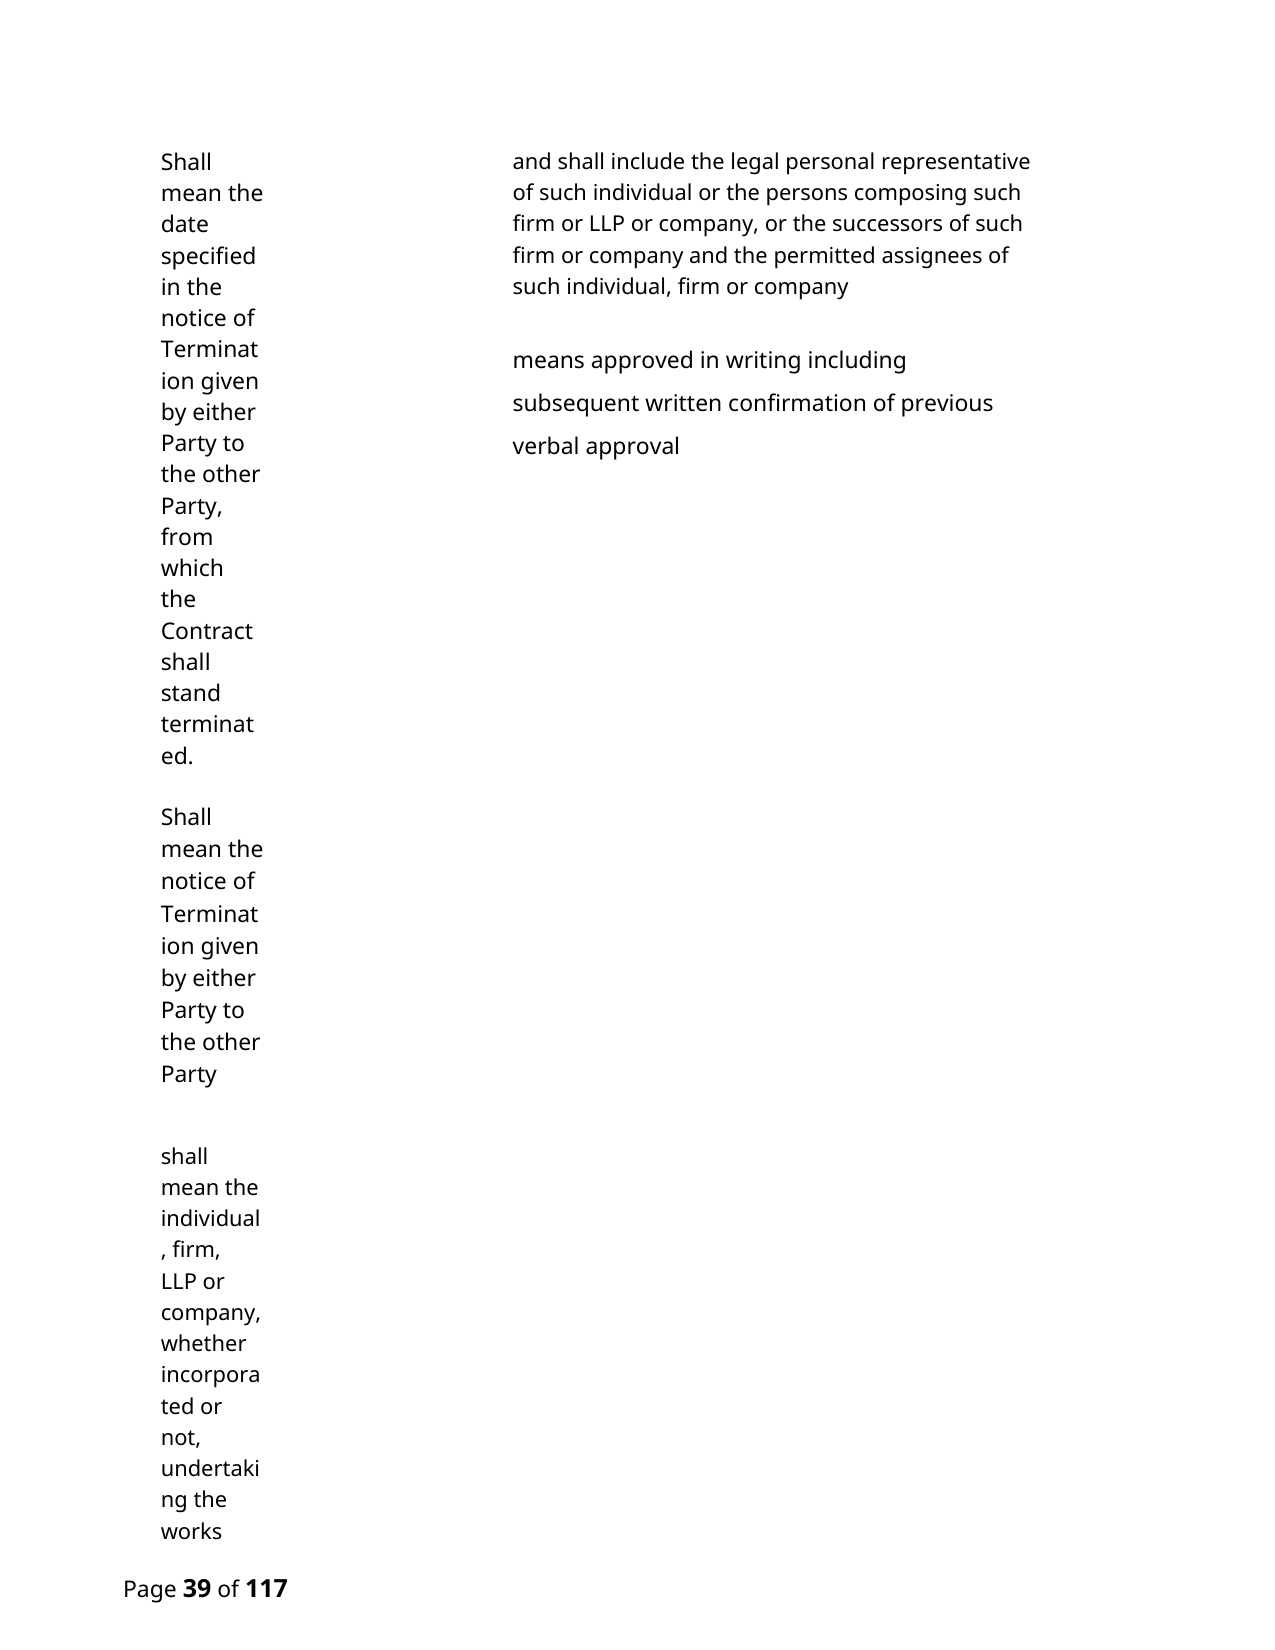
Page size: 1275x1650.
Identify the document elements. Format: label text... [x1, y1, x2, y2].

text Shall mean the date specified in the notice of Termination given by either Party to the other Party, from which the Contract shall stand terminated. [161, 146, 264, 771]
text shall mean the individual, firm, LLP or company, whether incorporated or not, undertaking the works and shall include the legal personal representative of such individual or the persons composing such firm or LLP or company, or the successors of such firm or company and the permitted assignees of such individual, firm or company [512, 146, 1047, 301]
text Shall mean the notice of Termination given by either Party to the other Party [161, 801, 264, 1090]
text shall mean the individual, firm, LLP or company, whether incorporated or not, undertaking the works and shall include the legal personal representative of such individual or the persons composing such firm or LLP or company, or the successors of such firm or company and the permitted assignees of such individual, firm or company [161, 1141, 261, 1546]
text means approved in writing including subsequent written confirmation of previous verbal approval [512, 344, 1034, 462]
